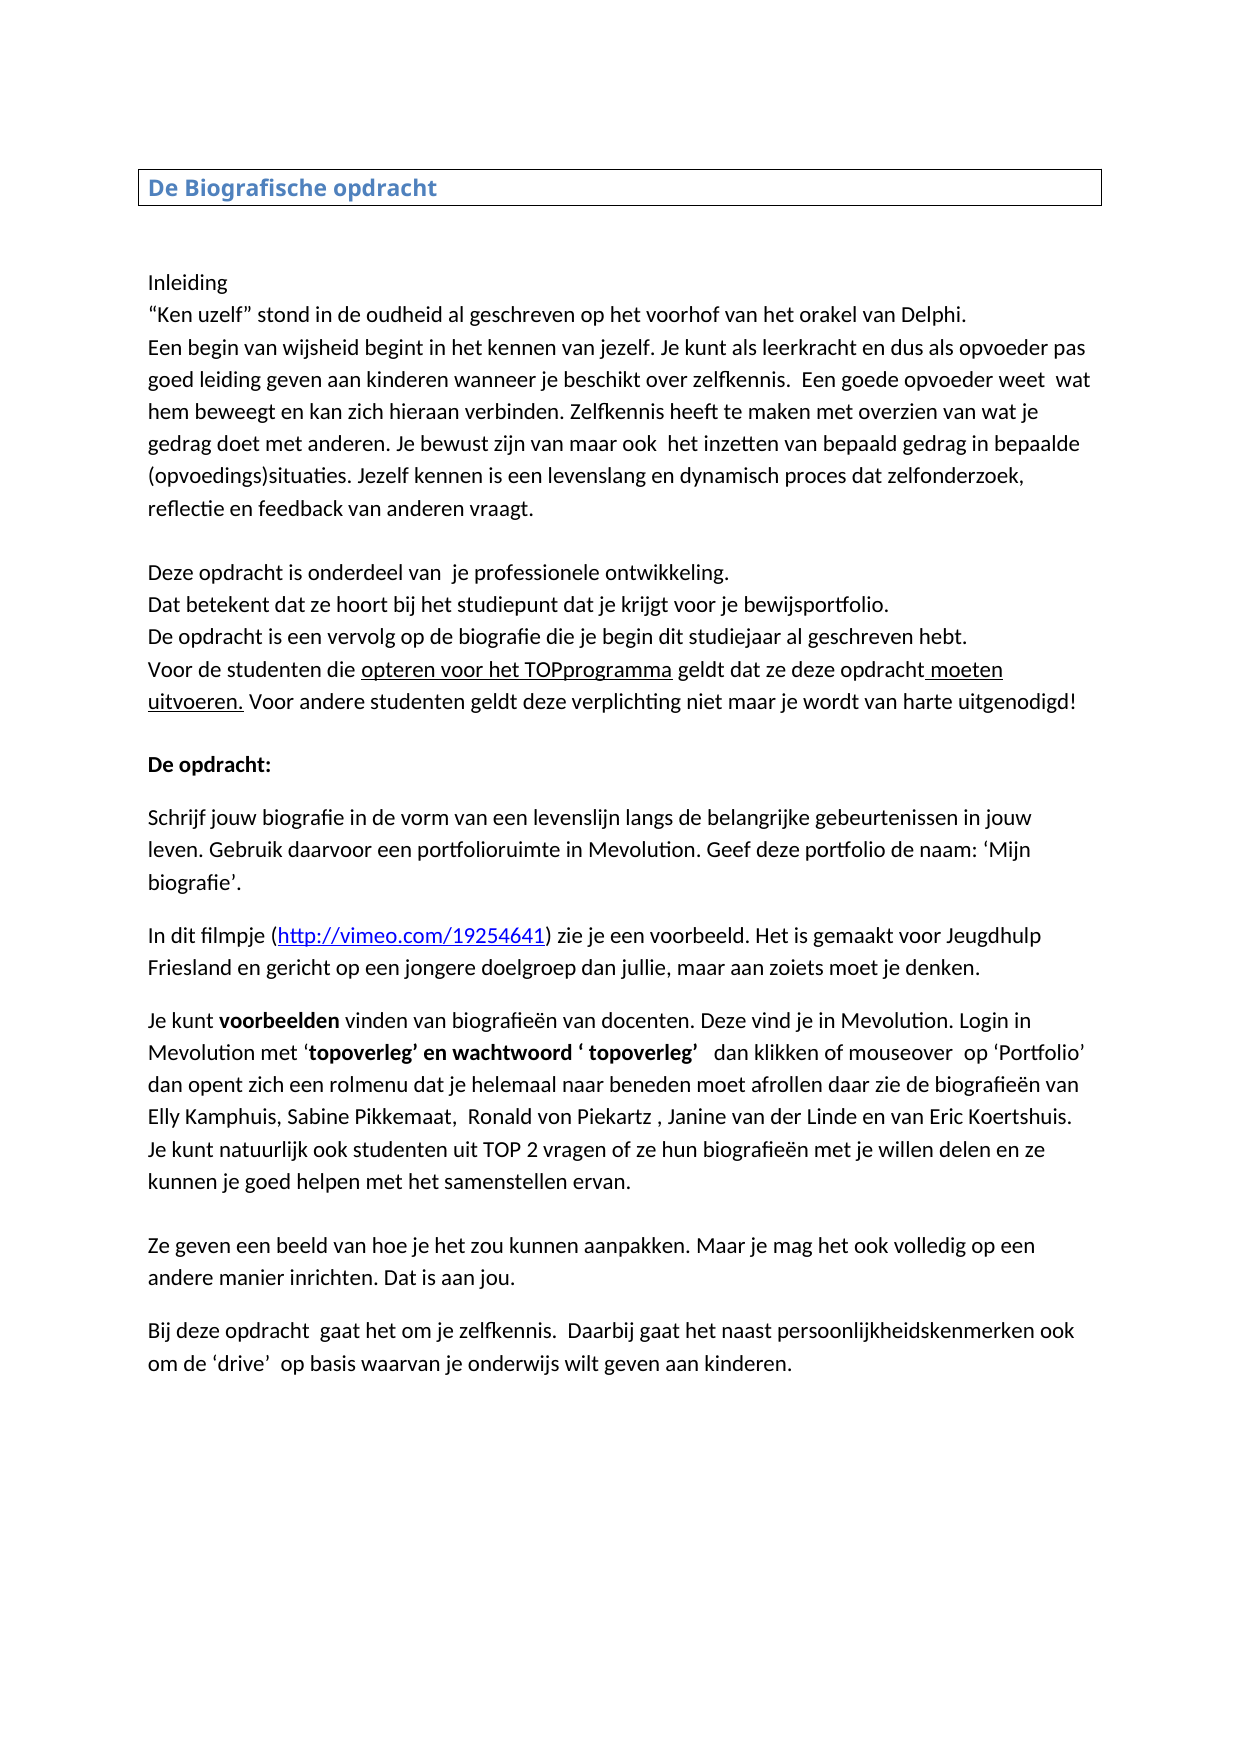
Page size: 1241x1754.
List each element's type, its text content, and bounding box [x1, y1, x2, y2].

text In dit filmpje (http://vimeo.com/19254641) zie je een voorbeeld. Het is gemaakt voor Jeugdhulp Friesland en gericht op een jongere doelgroep dan jullie, maar aan zoiets moet je denken. [148, 921, 1093, 981]
text Een begin van wijsheid begint in het kennen van jezelf. Je kunt als leerkracht en dus als opvoeder pas goed leiding geven aan kinderen wanneer je beschikt over zelfkennis. Een goede opvoeder weet wat hem beweegt en kan zich hieraan verbinden. Zelfkennis heeft te maken met overzien van wat je gedrag doet met anderen. Je bewust zijn van maar ook het inzetten van bepaald gedrag in bepaalde (opvoedings)situaties. Jezelf kennen is een levenslang en dynamisch proces dat zelfonderzoek, reflectie en feedback van anderen vraagt. [148, 333, 1093, 522]
text “Ken uzelf” stond in de oudheid al geschreven op het voorhof van het orakel van Delphi. [148, 301, 1093, 329]
text Je kunt natuurlijk ook studenten uit TOP 2 vragen of ze hun biografieën met je willen delen en ze kunnen je goed helpen met het samenstellen ervan. [148, 1135, 1093, 1195]
subtitle De Biografische opdracht [139, 170, 1101, 205]
text De opdracht is een vervolg op de biografie die je begin dit studiejaar al geschreven hebt. [148, 622, 1093, 651]
text Ze geven een beeld van hoe je het zou kunnen aanpakken. Maar je mag het ook volledig op een andere manier inrichten. Dat is aan jou. [148, 1231, 1093, 1291]
text Schrijf jouw biografie in de vorm van een levenslijn langs de belangrijke gebeurtenissen in jouw leven. Gebruik daarvoor een portfolioruimte in Mevolution. Geef deze portfolio de naam: ‘Mijn biografie’. [148, 803, 1093, 896]
text Deze opdracht is onderdeel van je professionele ontwikkeling. [148, 558, 1093, 586]
text Inleiding [148, 268, 1093, 296]
text Bij deze opdracht gaat het om je zelfkennis. Daarbij gaat het naast persoonlijkheidskenmerken ook om de ‘drive’ op basis waarvan je onderwijs wilt geven aan kinderen. [148, 1316, 1093, 1377]
text Dat betekent dat ze hoort bij het studiepunt dat je krijgt voor je bewijsportfolio. [148, 590, 1093, 618]
text Je kunt voorbeelden vinden van biografieën van docenten. Deze vind je in Mevolution. Login in Mevolution met ‘topoverleg’ en wachtwoord ‘ topoverleg’ dan klikken of mouseover op ‘Portfolio’ dan opent zich een rolmenu dat je helemaal naar beneden moet afrollen daar zie de biografieën van Elly Kamphuis, Sabine Pikkemaat, Ronald von Piekartz , Janine van der Linde en van Eric Koertshuis. [148, 1006, 1093, 1131]
text De opdracht: [148, 750, 1093, 778]
text Voor de studenten die opteren voor het TOPprogramma geldt dat ze deze opdracht moeten uitvoeren. Voor andere studenten geldt deze verplichting niet maar je wordt van harte uitgenodigd! [148, 655, 1093, 715]
